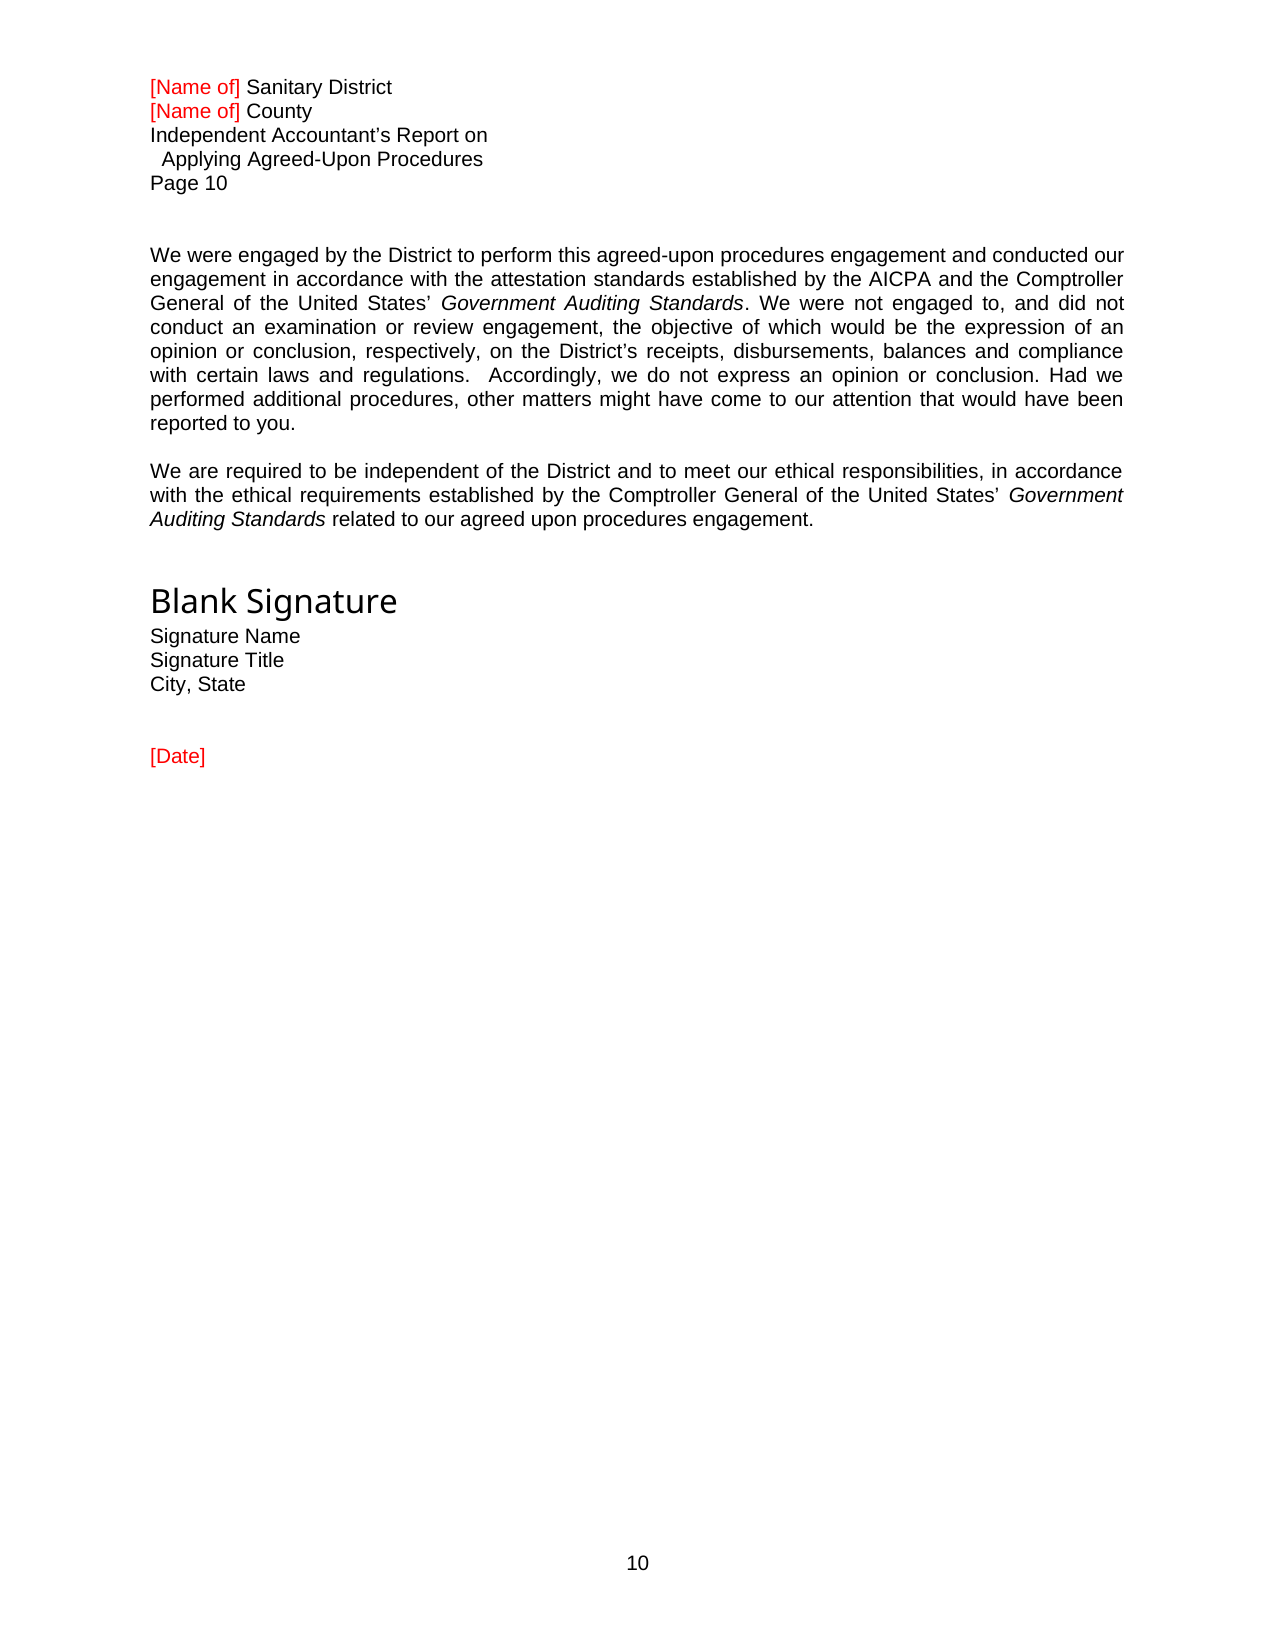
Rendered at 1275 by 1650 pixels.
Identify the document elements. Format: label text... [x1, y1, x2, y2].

text We are required to be independent of the District and to meet our ethical responsibilities, in accordance with the ethical requirements established by the Comptroller General of the United States’ Government Auditing Standards related to our agreed upon procedures engagement. [150, 458, 1125, 530]
text Signature Title [150, 648, 1125, 672]
text Blank Signature [150, 578, 1125, 624]
text Signature Name [150, 624, 1125, 648]
text [Date] [150, 743, 1125, 767]
text We were engaged by the District to perform this agreed-upon procedures engagement and conducted our engagement in accordance with the attestation standards established by the AICPA and the Comptroller General of the United States’ Government Auditing Standards. We were not engaged to, and did not conduct an examination or review engagement, the objective of which would be the expression of an opinion or conclusion, respectively, on the District’s receipts, disbursements, balances and compliance with certain laws and regulations. Accordingly, we do not express an opinion or conclusion. Had we performed additional procedures, other matters might have come to our attention that would have been reported to you. [150, 243, 1125, 434]
text City, State [150, 672, 1125, 696]
